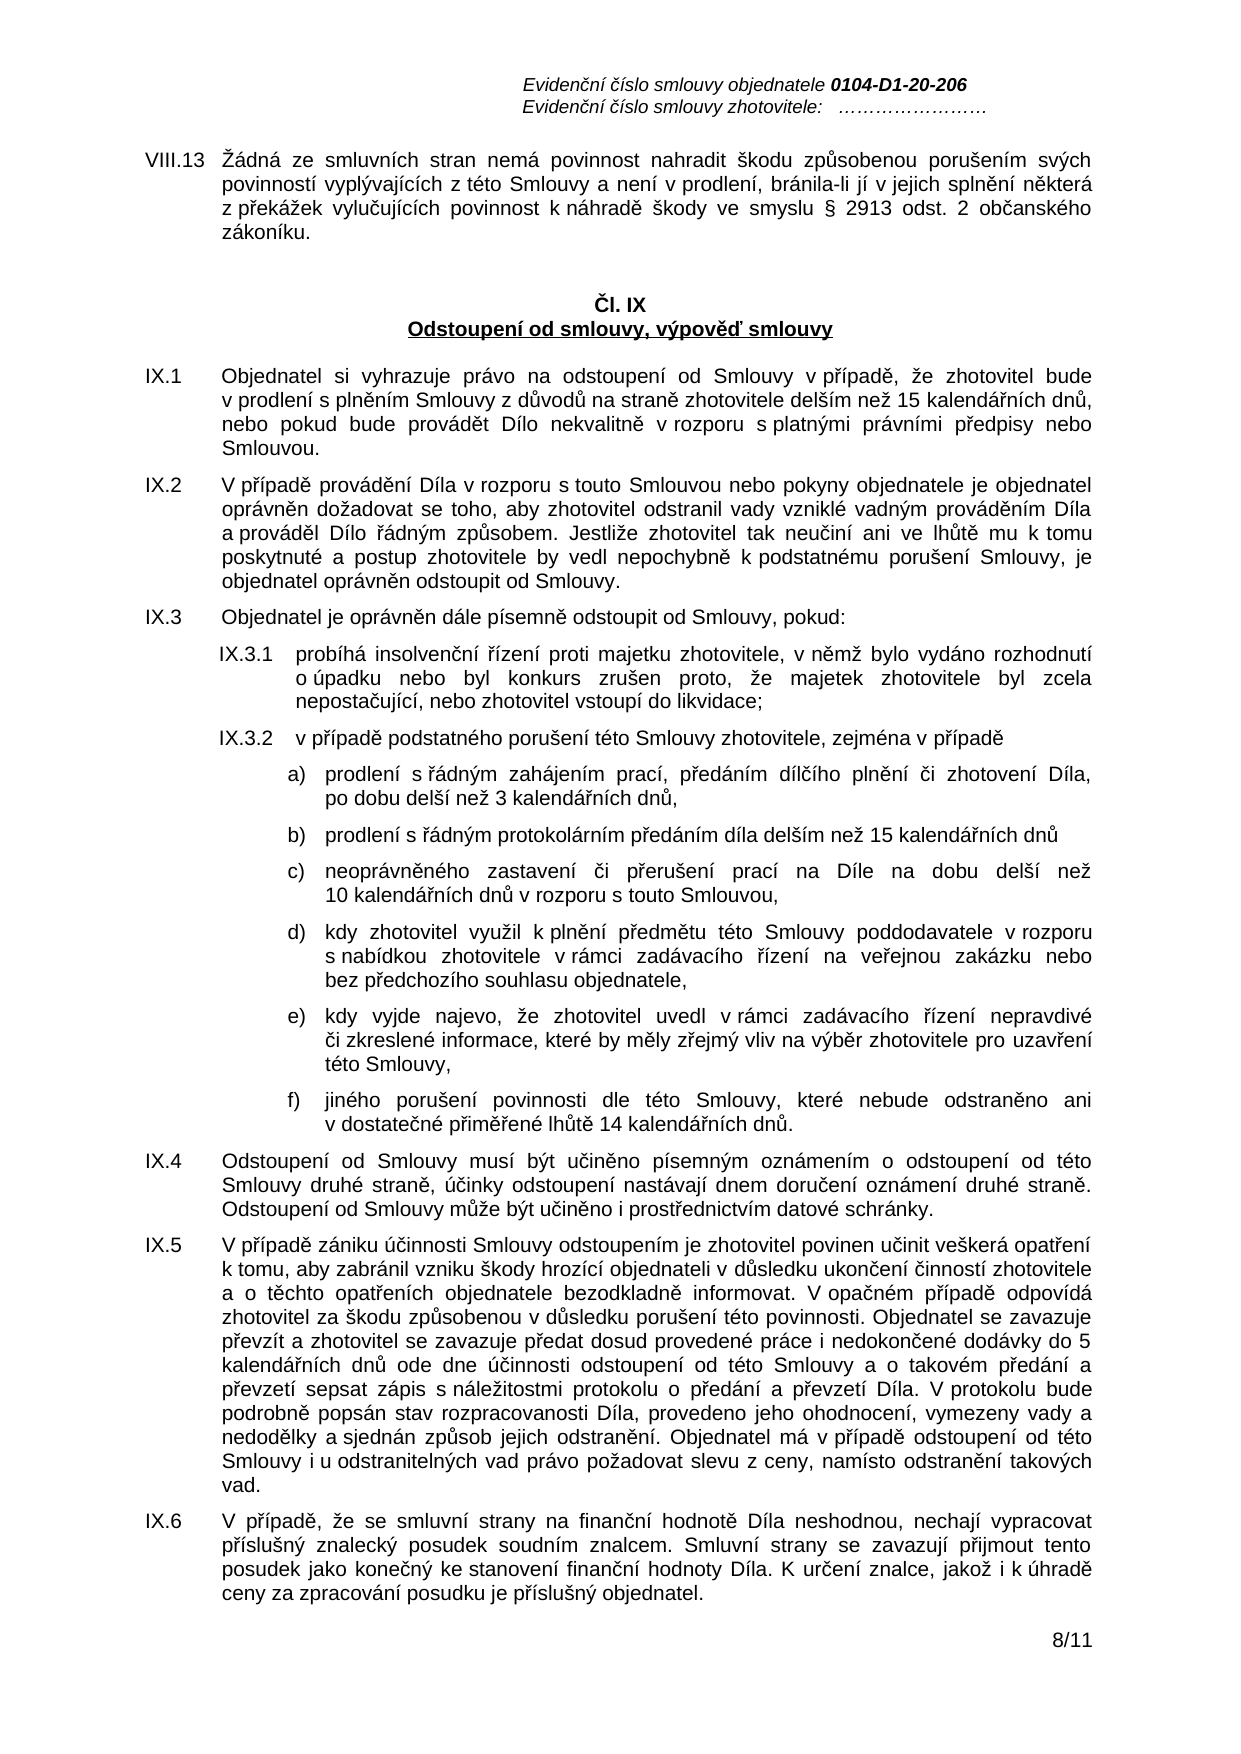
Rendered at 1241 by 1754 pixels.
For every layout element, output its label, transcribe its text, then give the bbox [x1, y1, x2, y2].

list prodlení s řádným protokolárním předáním díla delším než 15 kalendářních dnů [287, 823, 1092, 847]
list probíhá insolvenční řízení proti majetku zhotovitele, v němž bylo vydáno rozhodnutí o úpadku nebo byl konkurs zrušen proto, že majetek zhotovitele byl zcela nepostačující, nebo zhotovitel vstoupí do likvidace; [219, 641, 1092, 713]
list Žádná ze smluvních stran nemá povinnost nahradit škodu způsobenou porušením svých povinností vyplývajících z této Smlouvy a není v prodlení, bránila-li jí v jejich splnění některá z překážek vylučujících povinnost k náhradě škody ve smyslu § 2913 odst. 2 občanského zákoníku. [145, 148, 1092, 243]
list kdy zhotovitel využil k plnění předmětu této Smlouvy poddodavatele v rozporu s nabídkou zhotovitele v rámci zadávacího řízení na veřejnou zakázku nebo bez předchozího souhlasu objednatele, [287, 919, 1092, 991]
list neoprávněného zastavení či přerušení prací na Díle na dobu delší než 10 kalendářních dnů v rozporu s touto Smlouvou, [287, 859, 1092, 907]
list Objednatel si vyhrazuje právo na odstoupení od Smlouvy v případě, že zhotovitel bude v prodlení s plněním Smlouvy z důvodů na straně zhotovitele delším než 15 kalendářních dnů, nebo pokud bude provádět Dílo nekvalitně v rozporu s platnými právními předpisy nebo Smlouvou. [145, 364, 1092, 460]
list kdy vyjde najevo, že zhotovitel uvedl v rámci zadávacího řízení nepravdivé či zkreslené informace, které by měly zřejmý vliv na výběr zhotovitele pro uzavření této Smlouvy, [287, 1004, 1092, 1076]
list jiného porušení povinnosti dle této Smlouvy, které nebude odstraněno ani v dostatečné přiměřené lhůtě 14 kalendářních dnů. [287, 1088, 1092, 1136]
list Odstoupení od Smlouvy musí být učiněno písemným oznámením o odstoupení od této Smlouvy druhé straně, účinky odstoupení nastávají dnem doručení oznámení druhé straně. Odstoupení od Smlouvy může být učiněno i prostřednictvím datové schránky. [145, 1149, 1092, 1221]
list V případě provádění Díla v rozporu s touto Smlouvou nebo pokyny objednatele je objednatel oprávněn dožadovat se toho, aby zhotovitel odstranil vady vzniklé vadným prováděním Díla a prováděl Dílo řádným způsobem. Jestliže zhotovitel tak neučiní ani ve lhůtě mu k tomu poskytnuté a postup zhotovitele by vedl nepochybně k podstatnému porušení Smlouvy, je objednatel oprávněn odstoupit od Smlouvy. [145, 473, 1092, 592]
list Odstoupení od smlouvy, výpověď smlouvy [148, 316, 1092, 340]
list V případě, že se smluvní strany na finanční hodnotě Díla neshodnou, nechají vypracovat příslušný znalecký posudek soudním znalcem. Smluvní strany se zavazují přijmout tento posudek jako konečný ke stanovení finanční hodnoty Díla. K určení znalce, jakož i k úhradě ceny za zpracování posudku je příslušný objednatel. [145, 1509, 1092, 1605]
list prodlení s řádným zahájením prací, předáním dílčího plnění či zhotovení Díla, po dobu delší než 3 kalendářních dnů, [287, 762, 1092, 810]
list V případě zániku účinnosti Smlouvy odstoupením je zhotovitel povinen učinit veškerá opatření k tomu, aby zabránil vzniku škody hrozící objednateli v důsledku ukončení činností zhotovitele a o těchto opatřeních objednatele bezodkladně informovat. V opačném případě odpovídá zhotovitel za škodu způsobenou v důsledku porušení této povinnosti. Objednatel se zavazuje převzít a zhotovitel se zavazuje předat dosud provedené práce i nedokončené dodávky do 5 kalendářních dnů ode dne účinnosti odstoupení od této Smlouvy a o takovém předání a převzetí sepsat zápis s náležitostmi protokolu o předání a převzetí Díla. V protokolu bude podrobně popsán stav rozpracovanosti Díla, provedeno jeho ohodnocení, vymezeny vady a nedodělky a sjednán způsob jejich odstranění. Objednatel má v případě odstoupení od této Smlouvy i u odstranitelných vad právo požadovat slevu z ceny, namísto odstranění takových vad. [145, 1233, 1092, 1497]
list Objednatel je oprávněn dále písemně odstoupit od Smlouvy, pokud: [145, 605, 1092, 629]
list v případě podstatného porušení této Smlouvy zhotovitele, zejména v případě [219, 726, 1092, 750]
